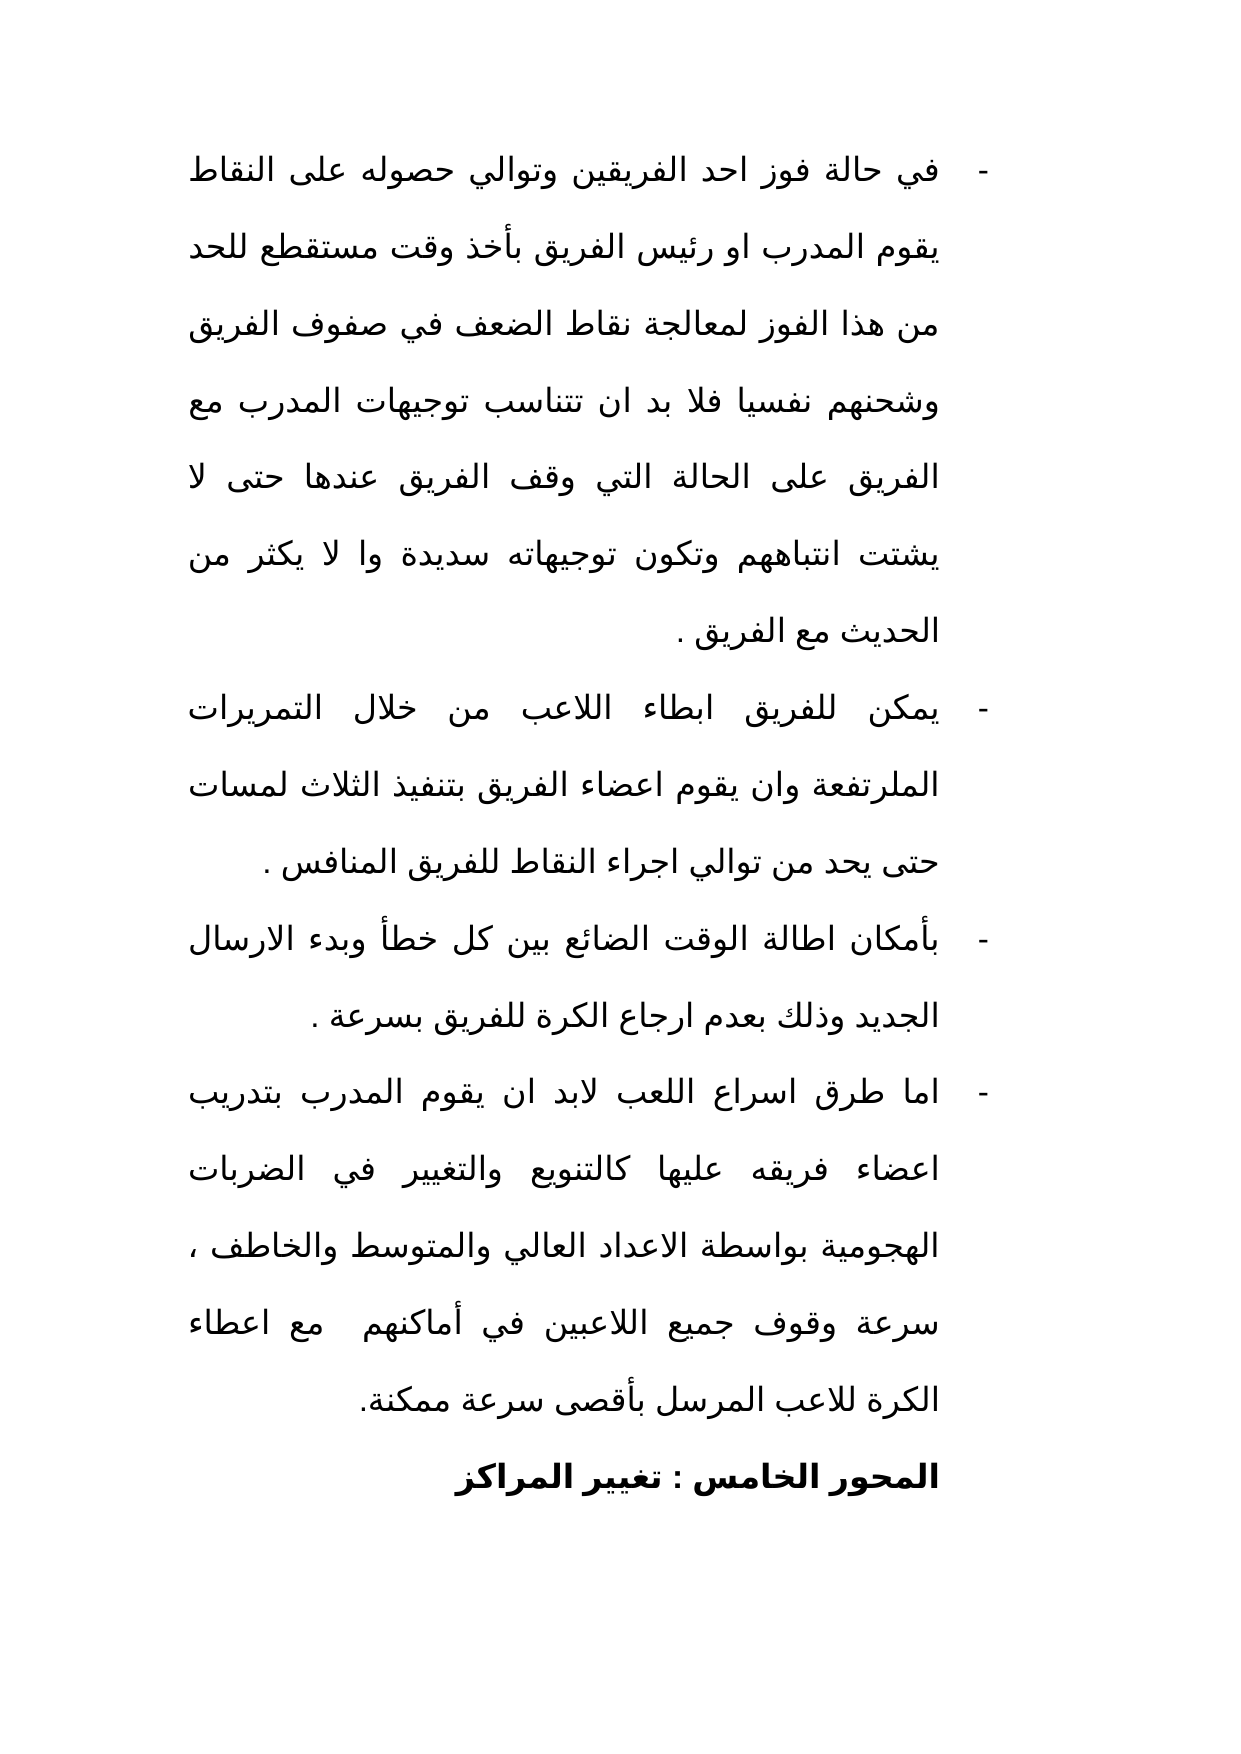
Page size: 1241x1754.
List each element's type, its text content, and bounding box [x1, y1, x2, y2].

list بأمكان اطالة الوقت الضائع بين كل خطأ وبدء الارسال الجديد وذلك بعدم ارجاع الكرة للفريق بسرعة . [187, 919, 978, 1034]
list اما طرق اسراع اللعب لابد ان يقوم المدرب بتدريب اعضاء فريقه عليها كالتنويع والتغيير في الضربات الهجومية بواسطة الاعداد العالي والمتوسط والخاطف ، سرعة وقوف جميع اللاعبين في أماكنهم مع اعطاء الكرة للاعب المرسل بأقصى سرعة ممكنة. [187, 1072, 978, 1418]
list في حالة فوز احد الفريقين وتوالي حصوله على النقاط يقوم المدرب او رئيس الفريق بأخذ وقت مستقطع للحد من هذا الفوز لمعالجة نقاط الضعف في صفوف الفريق وشحنهم نفسيا فلا بد ان تتناسب توجيهات المدرب مع الفريق على الحالة التي وقف الفريق عندها حتى لا يشتت انتباههم وتكون توجيهاته سديدة وا لا يكثر من الحديث مع الفريق . [187, 150, 978, 650]
list المحور الخامس : تغيير المراكز [187, 1457, 940, 1495]
list يمكن للفريق ابطاء اللاعب من خلال التمريرات الملرتفعة وان يقوم اعضاء الفريق بتنفيذ الثلاث لمسات حتى يحد من توالي اجراء النقاط للفريق المنافس . [187, 688, 978, 880]
